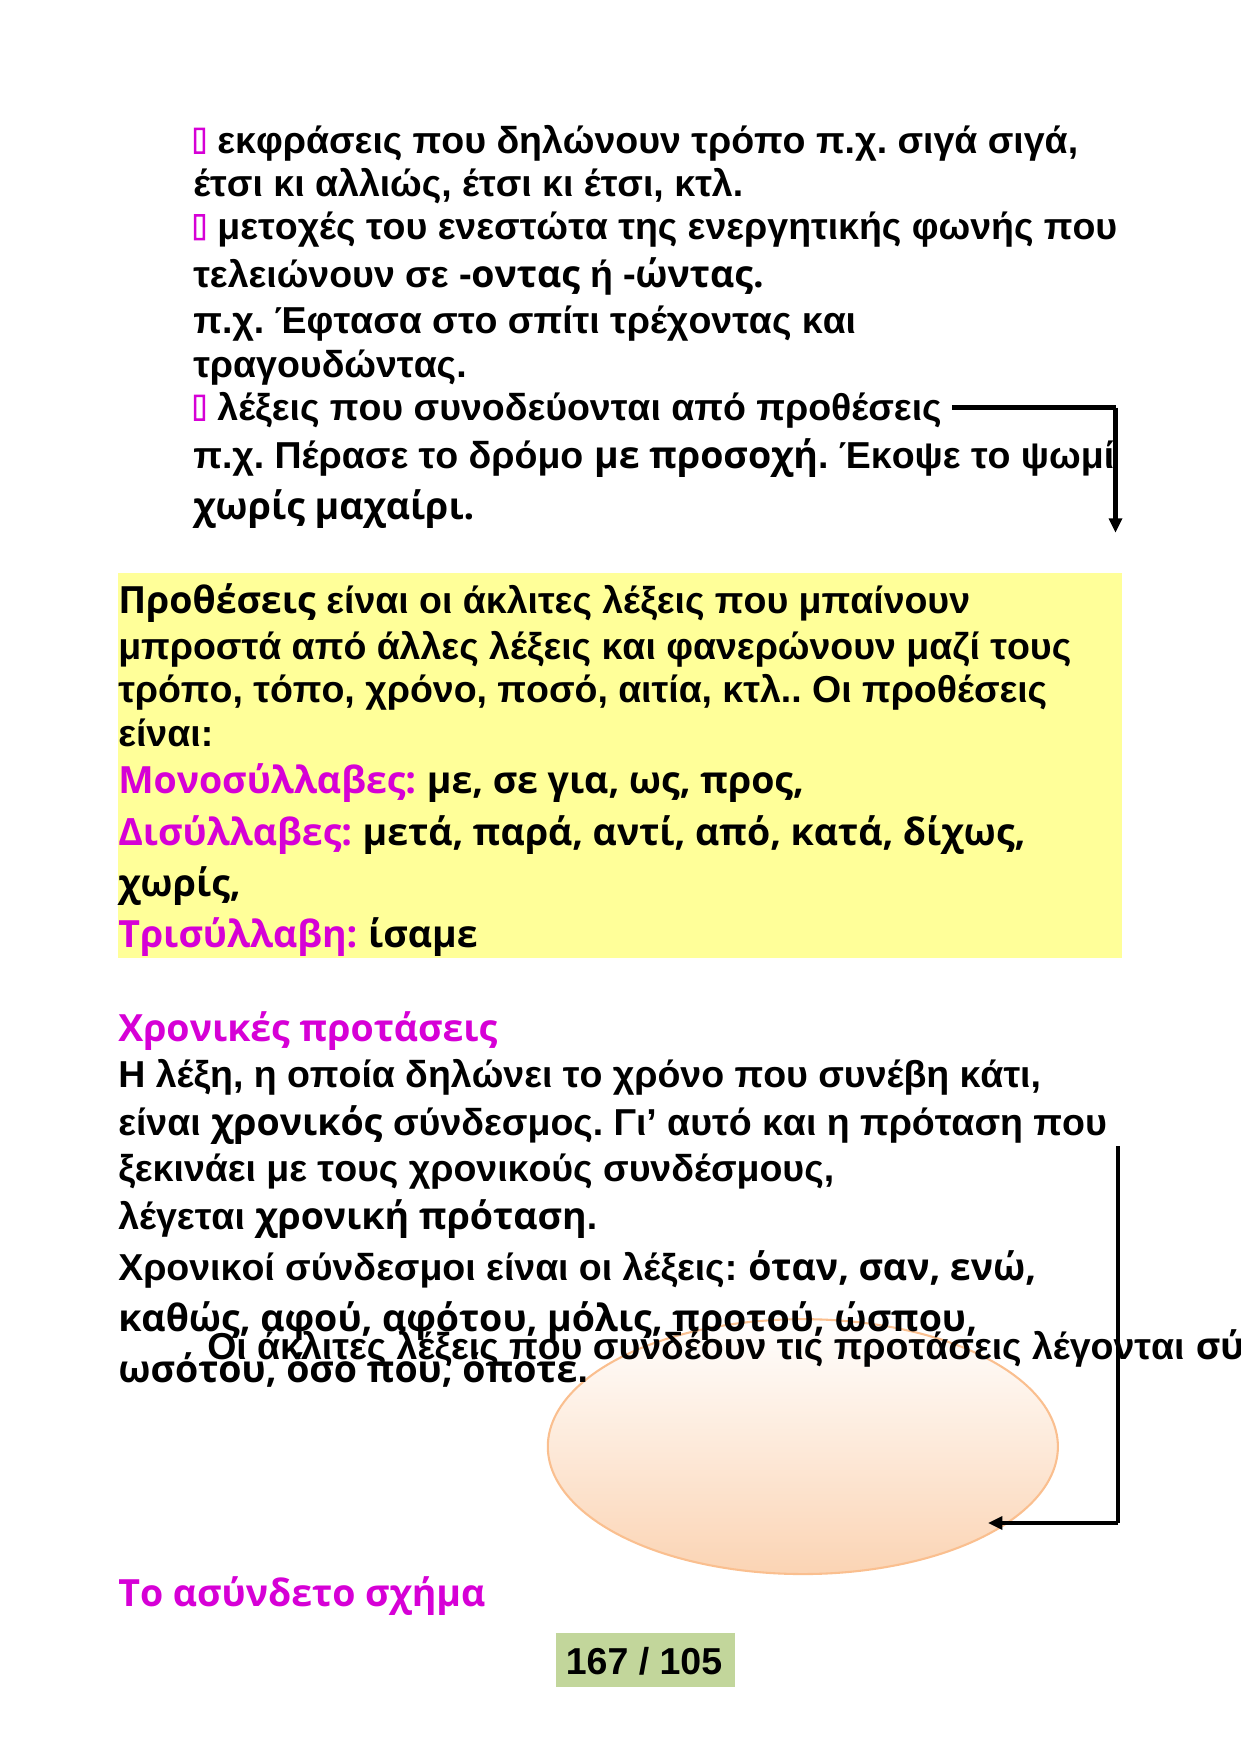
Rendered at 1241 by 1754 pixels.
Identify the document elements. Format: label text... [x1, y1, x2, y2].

text Η λέξη, η οποία δηλώνει το χρόνο που συνέβη κάτι, είναι χρονικός σύνδεσμος. Γι’ αυτό και η πρόταση που [118, 1052, 1122, 1146]
text Το ασύνδετο σχήμα [118, 1566, 1122, 1617]
text μετοχές του ενεστώτα της ενεργητικής φωνής που τελειώνουν σε -οντας ή -ώντας. [193, 204, 1122, 299]
text εκφράσεις που δηλώνουν τρόπο π.χ. σιγά σιγά, έτσι κι αλλιώς, έτσι κι έτσι, κτλ. [193, 118, 1122, 204]
text Χρονικές προτάσεις [118, 1001, 1122, 1052]
text π.χ. Πέρασε το δρόμο με προσοχή. Έκοψε το ψωμί χωρίς μαχαίρι. [193, 428, 1122, 530]
text π.χ. Έφτασα στο σπίτι τρέχοντας και τραγουδώντας. [193, 299, 1122, 385]
text ξεκινάει με τους χρονικούς συνδέσμους, [118, 1146, 1122, 1189]
text λέξεις που συνοδεύονται από προθέσεις [118, 385, 1122, 428]
text Τρισύλλαβη: ίσαμε [118, 907, 1122, 958]
text λέγεται χρονική πρόταση. [118, 1189, 1122, 1241]
text Δισύλλαβες: μετά, παρά, αντί, από, κατά, δίχως, χωρίς, [118, 805, 1122, 907]
text Προθέσεις είναι οι άκλιτες λέξεις που μπαίνουν μπροστά από άλλες λέξεις και φανερώνουν μαζί τους τρόπο, τόπο, χρόνο, ποσό, αιτία, κτλ.. Οι προθέσεις είναι: [118, 573, 1122, 754]
text Χρονικοί σύνδεσμοι είναι οι λέξεις: όταν, σαν, ενώ, καθώς, αφού, αφότου, μόλις, προτού, ώσπου, ωσότου, όσο που, όποτε. [118, 1241, 1122, 1394]
text Μονοσύλλαβες: με, σε για, ως, προς, [118, 754, 1122, 805]
